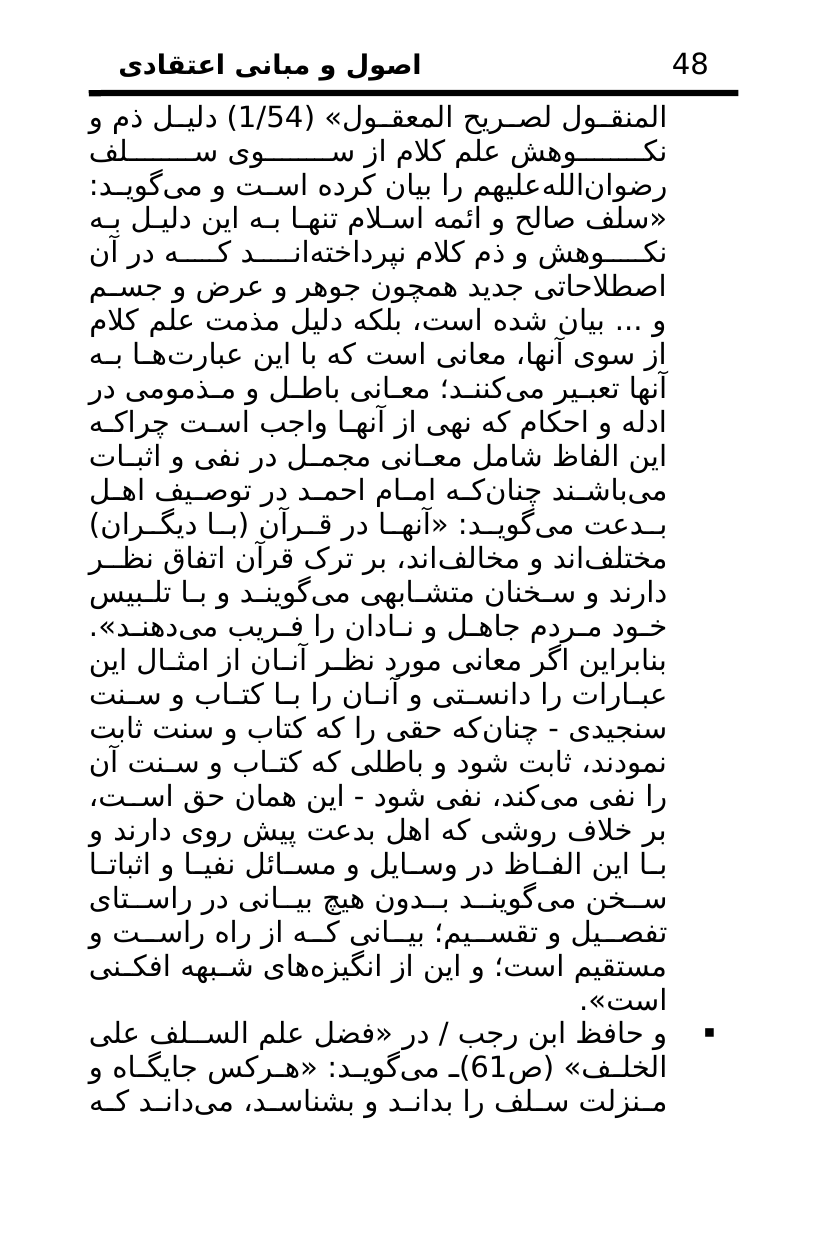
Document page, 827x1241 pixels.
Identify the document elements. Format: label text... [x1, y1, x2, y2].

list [89, 1017, 703, 1119]
